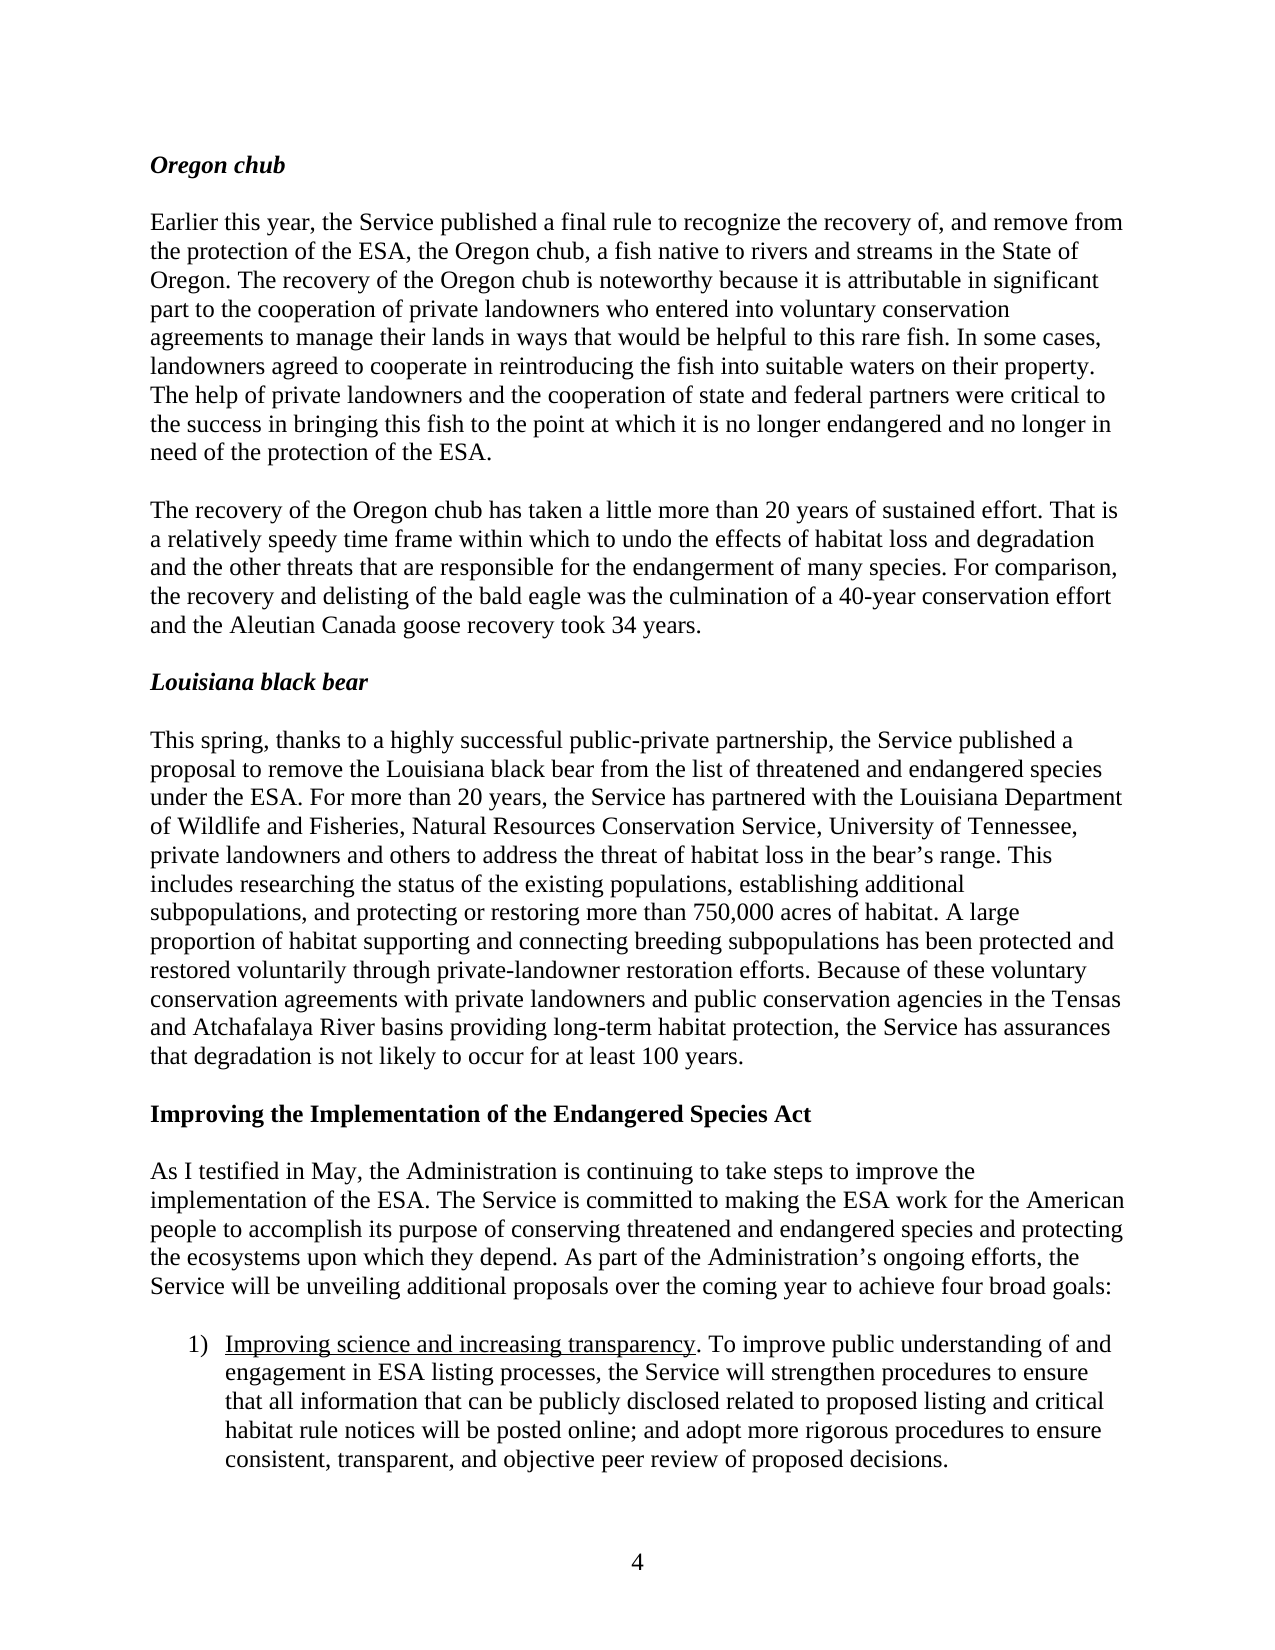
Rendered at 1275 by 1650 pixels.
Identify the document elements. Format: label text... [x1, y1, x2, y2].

text Earlier this year, the Service published a final rule to recognize the recovery of, and remove from the protection of the ESA, the Oregon chub, a fish native to rivers and streams in the State of Oregon. The recovery of the Oregon chub is noteworthy because it is attributable in significant part to the cooperation of private landowners who entered into voluntary conservation agreements to manage their lands in ways that would be helpful to this rare fish. In some cases, landowners agreed to cooperate in reintroducing the fish into suitable waters on their property. The help of private landowners and the cooperation of state and federal partners were critical to the success in bringing this fish to the point at which it is no longer endangered and no longer in need of the protection of the ESA. [150, 207, 1125, 466]
text Louisiana black bear [150, 667, 1125, 696]
text The recovery of the Oregon chub has taken a little more than 20 years of sustained effort. That is a relatively speedy time frame within which to undo the effects of habitat loss and degradation and the other threats that are responsible for the endangerment of many species. For comparison, the recovery and delisting of the bald eagle was the culmination of a 40-year conservation effort and the Aleutian Canada goose recovery took 34 years. [150, 495, 1125, 639]
text Improving the Implementation of the Endangered Species Act [150, 1099, 1125, 1127]
list Improving science and increasing transparency. To improve public understanding of and engagement in ESA listing processes, the Service will strengthen procedures to ensure that all information that can be publicly disclosed related to proposed listing and critical habitat rule notices will be posted online; and adopt more rigorous procedures to ensure consistent, transparent, and objective peer review of proposed decisions. [187, 1329, 1125, 1472]
text As I testified in May, the Administration is continuing to take steps to improve the implementation of the ESA. The Service is committed to making the ESA work for the American people to accomplish its purpose of conserving threatened and endangered species and protecting the ecosystems upon which they depend. As part of the Administration’s ongoing efforts, the Service will be unveiling additional proposals over the coming year to achieve four broad goals: [150, 1156, 1125, 1300]
text This spring, thanks to a highly successful public-private partnership, the Service published a proposal to remove the Louisiana black bear from the list of threatened and endangered species under the ESA. For more than 20 years, the Service has partnered with the Louisiana Department of Wildlife and Fisheries, Natural Resources Conservation Service, University of Tennessee, private landowners and others to address the threat of habitat loss in the bear’s range. This includes researching the status of the existing populations, establishing additional subpopulations, and protecting or restoring more than 750,000 acres of habitat. A large proportion of habitat supporting and connecting breeding subpopulations has been protected and restored voluntarily through private-landowner restoration efforts. Because of these voluntary conservation agreements with private landowners and public conservation agencies in the Tensas and Atchafalaya River basins providing long-term habitat protection, the Service has assurances that degradation is not likely to occur for at least 100 years. [150, 725, 1125, 1070]
text Oregon chub [150, 150, 1125, 179]
